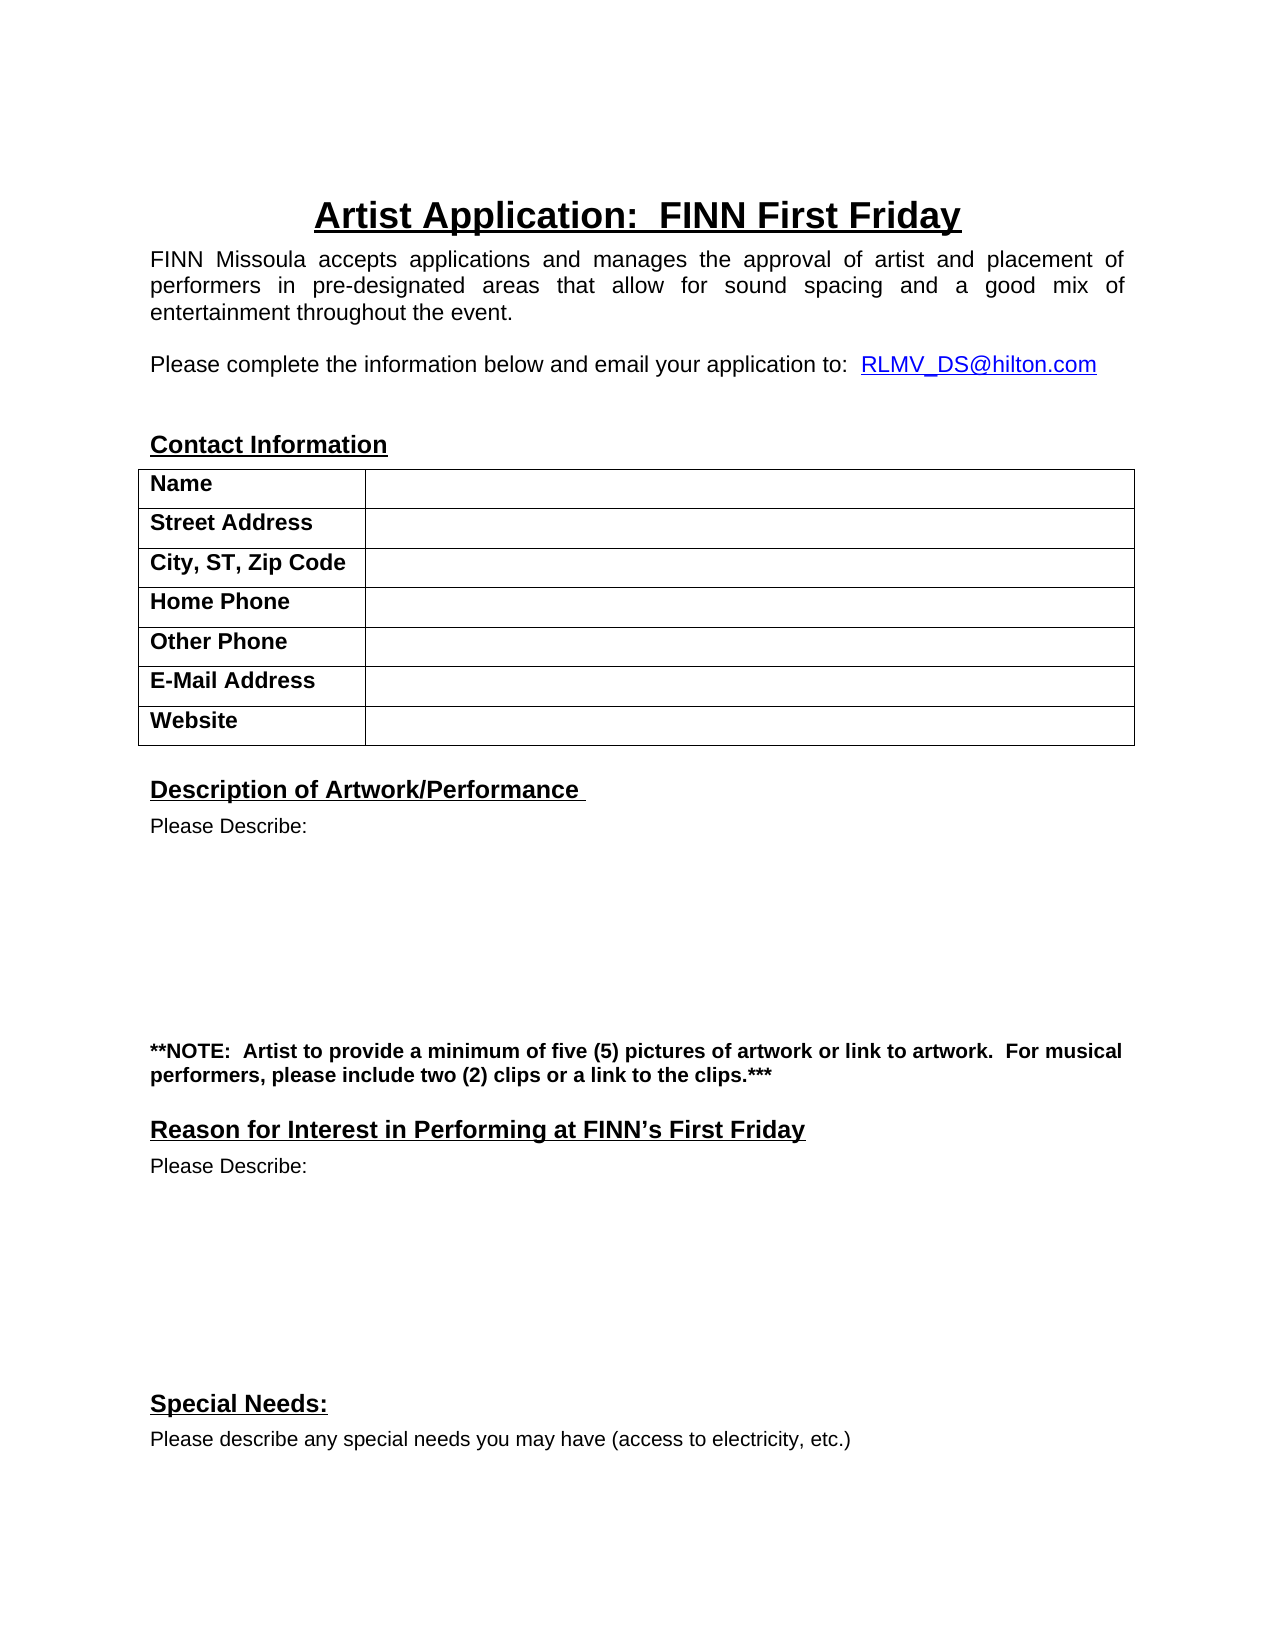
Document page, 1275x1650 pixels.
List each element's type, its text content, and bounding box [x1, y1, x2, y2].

text Special Needs: [150, 1388, 1125, 1417]
table_cell [366, 588, 1134, 627]
table_cell Other Phone [139, 628, 365, 666]
table_cell City, ST, Zip Code [139, 549, 365, 587]
text Reason for Interest in Performing at FINN’s First Friday [150, 1115, 1125, 1144]
table_cell Street Address [139, 509, 365, 548]
text Please Describe: [150, 1154, 1125, 1178]
table_header Name [139, 470, 365, 508]
text FINN Missoula accepts applications and manages the approval of artist and placement of performers in pre-designated areas that allow for sound spacing and a good mix of entertainment throughout the event. [150, 246, 1125, 325]
table_cell [366, 628, 1134, 666]
text Please complete the information below and email your application to: RLMV_DS@hilton.com [150, 351, 1125, 378]
table_cell Home Phone [139, 588, 365, 627]
table_cell Website [139, 707, 365, 745]
table_header [366, 470, 1134, 508]
table_cell [366, 667, 1134, 706]
text Description of Artwork/Performance [150, 775, 1125, 804]
table_cell E-Mail Address [139, 667, 365, 706]
text **NOTE: Artist to provide a minimum of five (5) pictures of artwork or link to artwork. For musical performers, please include two (2) clips or a link to the clips.*** [150, 1039, 1125, 1087]
table_cell [366, 509, 1134, 548]
text Contact Information [150, 430, 1125, 459]
table_cell [366, 707, 1134, 745]
text Artist Application: FINN First Friday [150, 193, 1125, 236]
text Please describe any special needs you may have (access to electricity, etc.) [150, 1427, 1125, 1451]
table_cell [366, 549, 1134, 587]
text Please Describe: [150, 813, 1125, 837]
